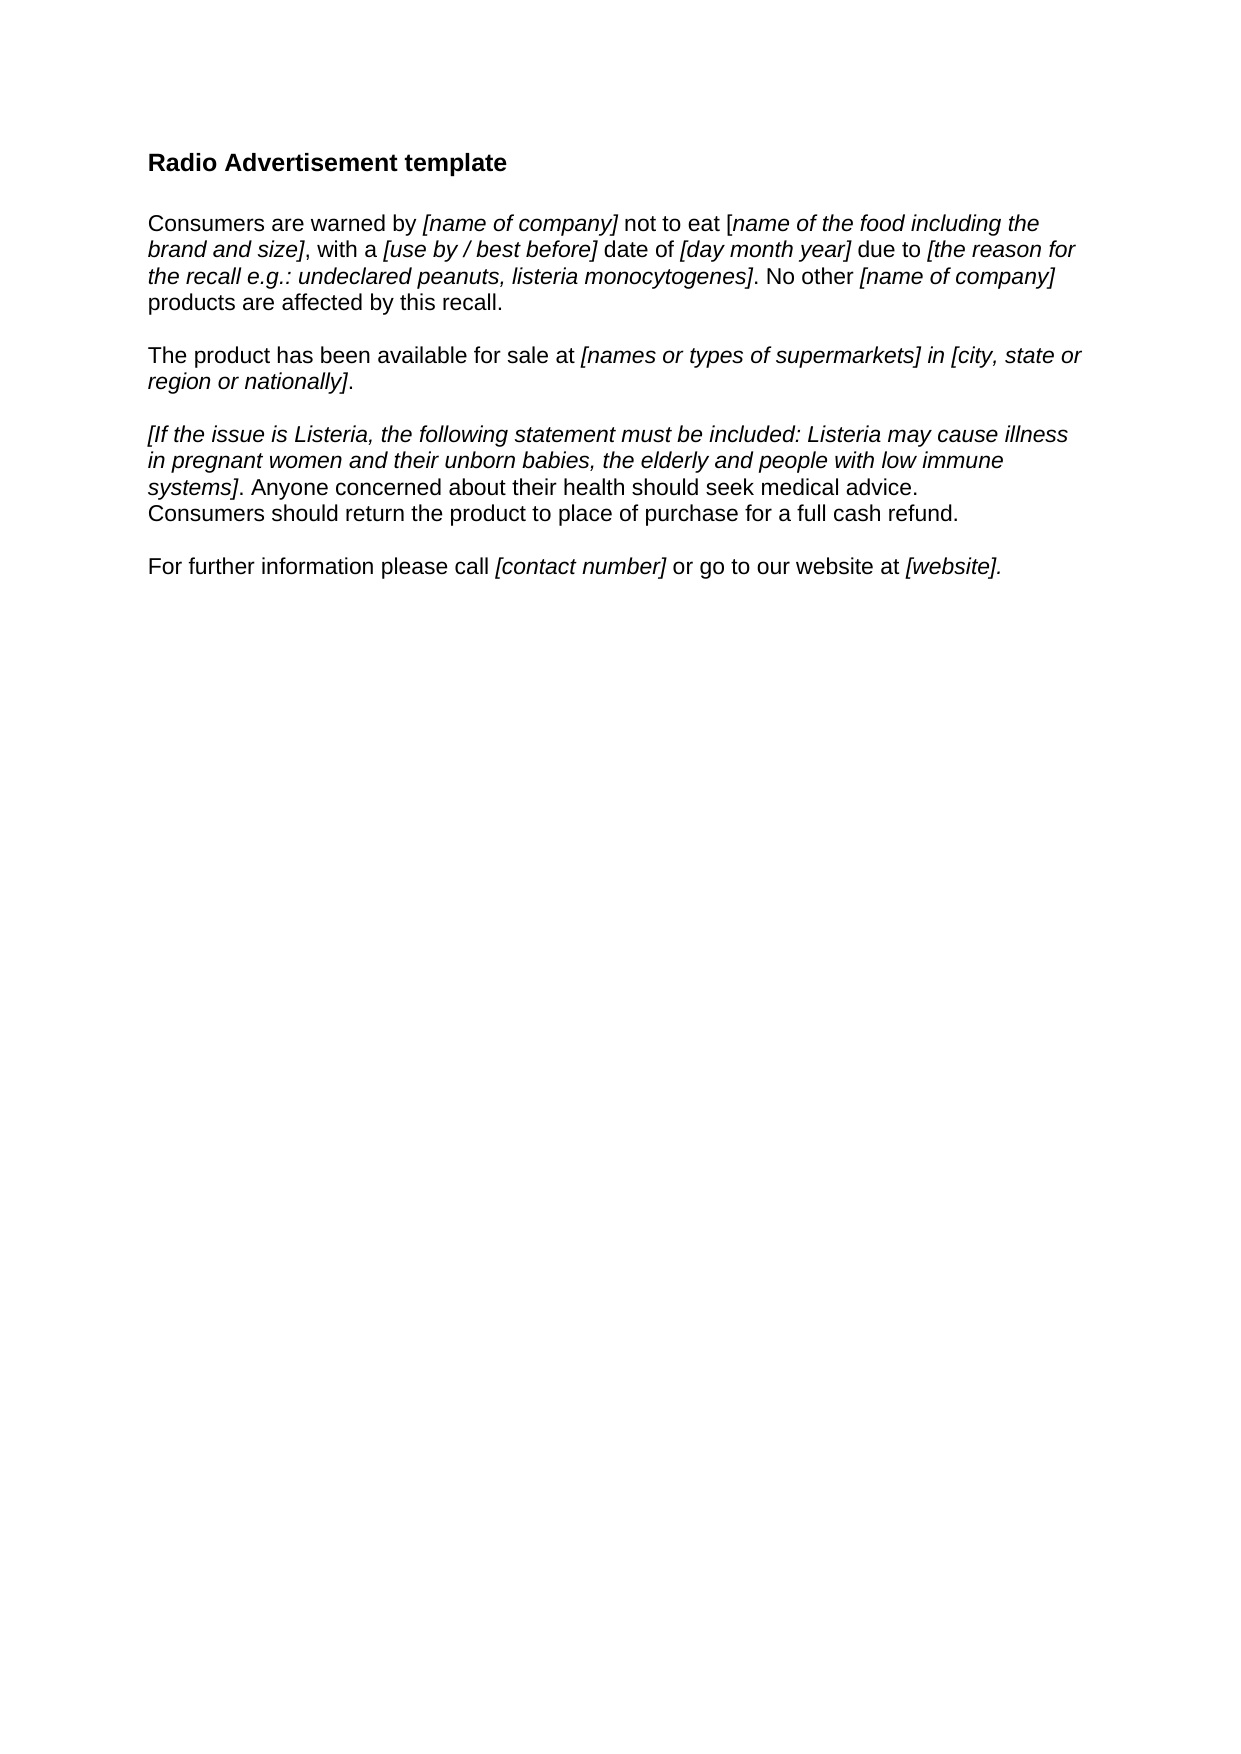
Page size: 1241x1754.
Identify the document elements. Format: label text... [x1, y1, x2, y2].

text Radio Advertisement template [148, 148, 1092, 176]
text For further information please call [contact number] or go to our website at [website]. [148, 553, 1092, 579]
text Consumers are warned by [name of company] not to eat [name of the food including the brand and size], with a [use by / best before] date of [day month year] due to [the reason for the recall e.g.: undeclared peanuts, listeria monocytogenes]. No other [name of company] products are affected by this recall. [148, 210, 1092, 315]
text [If the issue is Listeria, the following statement must be included: Listeria may cause illness in pregnant women and their unborn babies, the elderly and people with low immune systems]. Anyone concerned about their health should seek medical advice. [148, 421, 1092, 500]
text Consumers should return the product to place of purchase for a full cash refund. [148, 500, 1092, 526]
text The product has been available for sale at [names or types of supermarkets] in [city, state or region or nationally]. [148, 342, 1092, 394]
